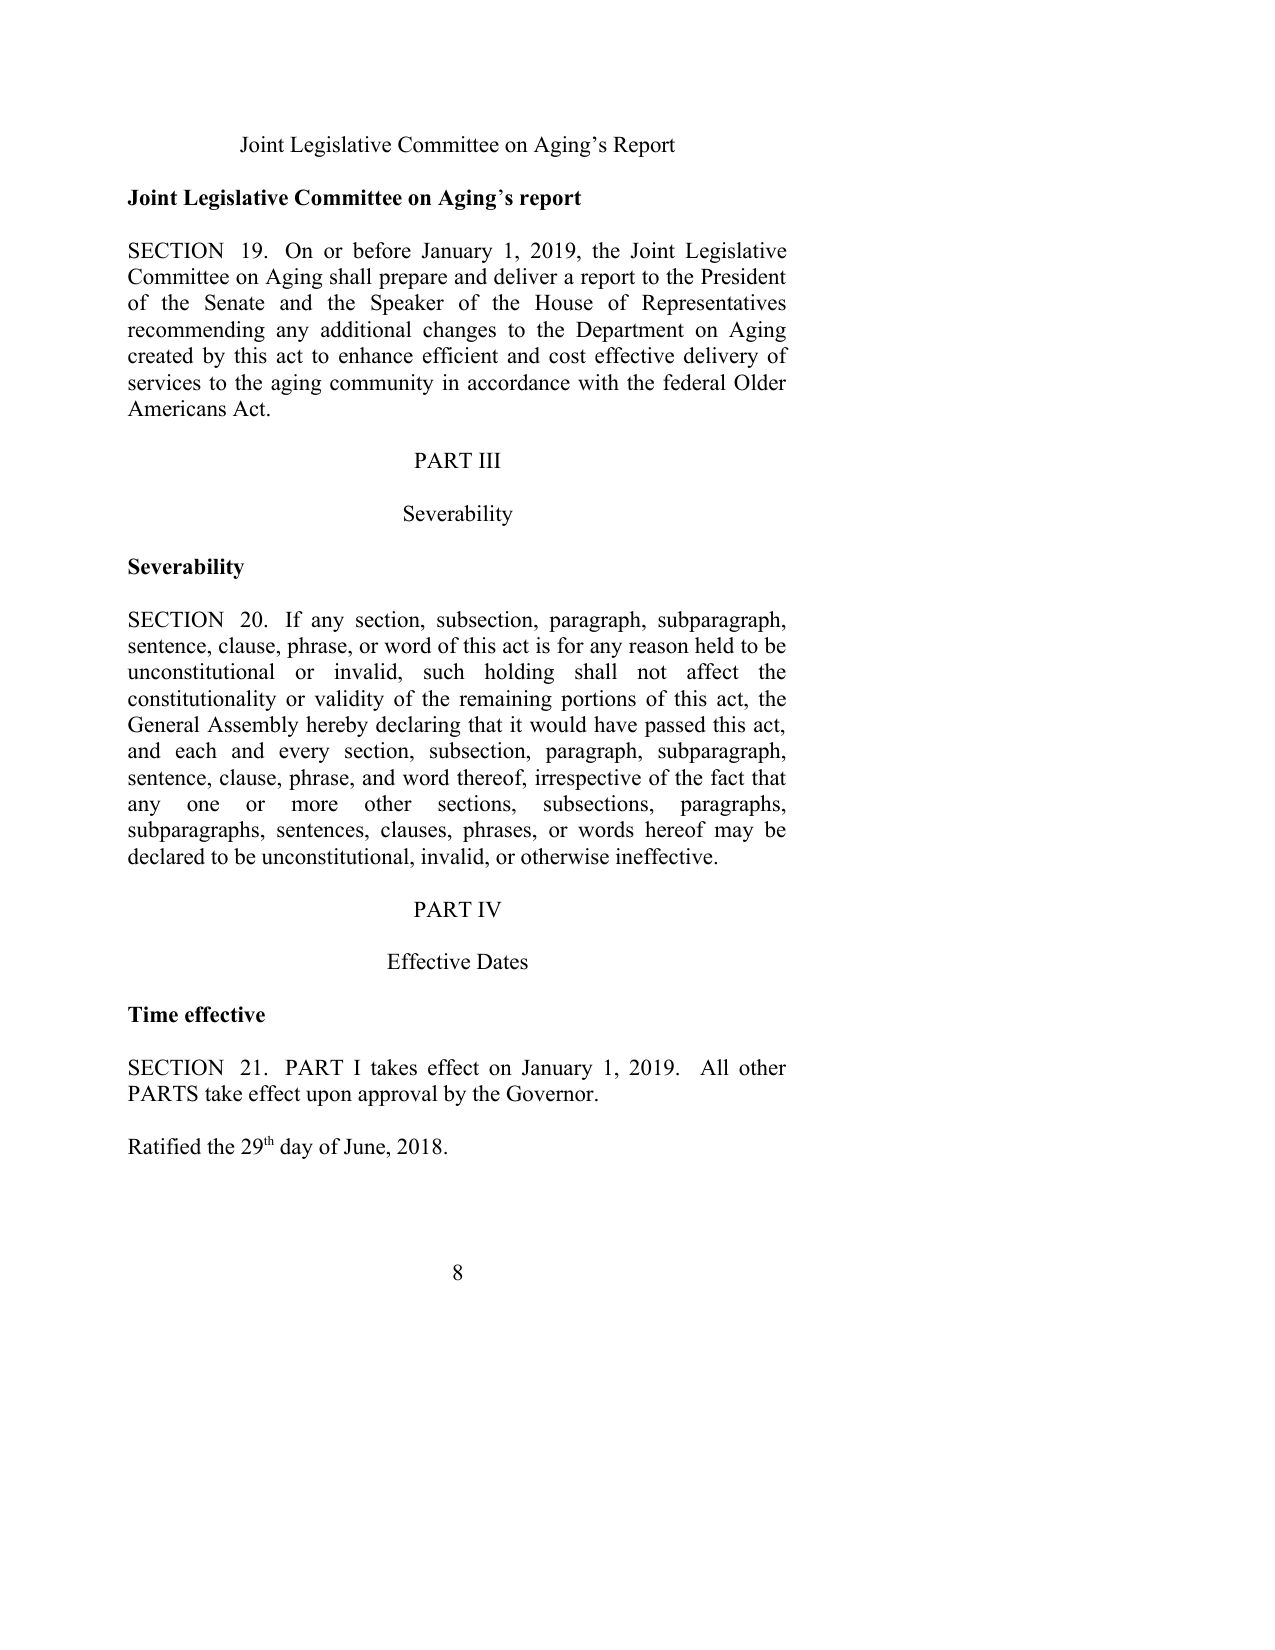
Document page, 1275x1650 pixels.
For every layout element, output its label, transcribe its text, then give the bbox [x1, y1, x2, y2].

text SECTION 20. If any section, subsection, paragraph, subparagraph, sentence, clause, phrase, or word of this act is for any reason held to be unconstitutional or invalid, such holding shall not affect the constitutionality or validity of the remaining portions of this act, the General Assembly hereby declaring that it would have passed this act, and each and every section, subsection, paragraph, subparagraph, sentence, clause, phrase, and word thereof, irrespective of the fact that any one or more other sections, subsections, paragraphs, subparagraphs, sentences, clauses, phrases, or words hereof may be declared to be unconstitutional, invalid, or otherwise ineffective. [127, 606, 787, 869]
text PART IV [127, 896, 787, 922]
text Severability [127, 553, 787, 579]
text Effective Dates [127, 948, 787, 975]
text Ratified the 29th day of June, 2018. [127, 1133, 787, 1159]
text SECTION 19. On or before January 1, 2019, the Joint Legislative Committee on Aging shall prepare and deliver a report to the President of the Senate and the Speaker of the House of Representatives recommending any additional changes to the Department on Aging created by this act to enhance efficient and cost effective delivery of services to the aging community in accordance with the federal Older Americans Act. [127, 237, 787, 421]
text Joint Legislative Committee on Aging’s report [127, 184, 787, 210]
text PART III [127, 448, 787, 474]
text Time effective [127, 1001, 787, 1027]
text Severability [127, 500, 787, 527]
text SECTION 21. PART I takes effect on January 1, 2019. All other PARTS take effect upon approval by the Governor. [127, 1054, 787, 1106]
text Joint Legislative Committee on Aging’s Report [127, 131, 787, 158]
